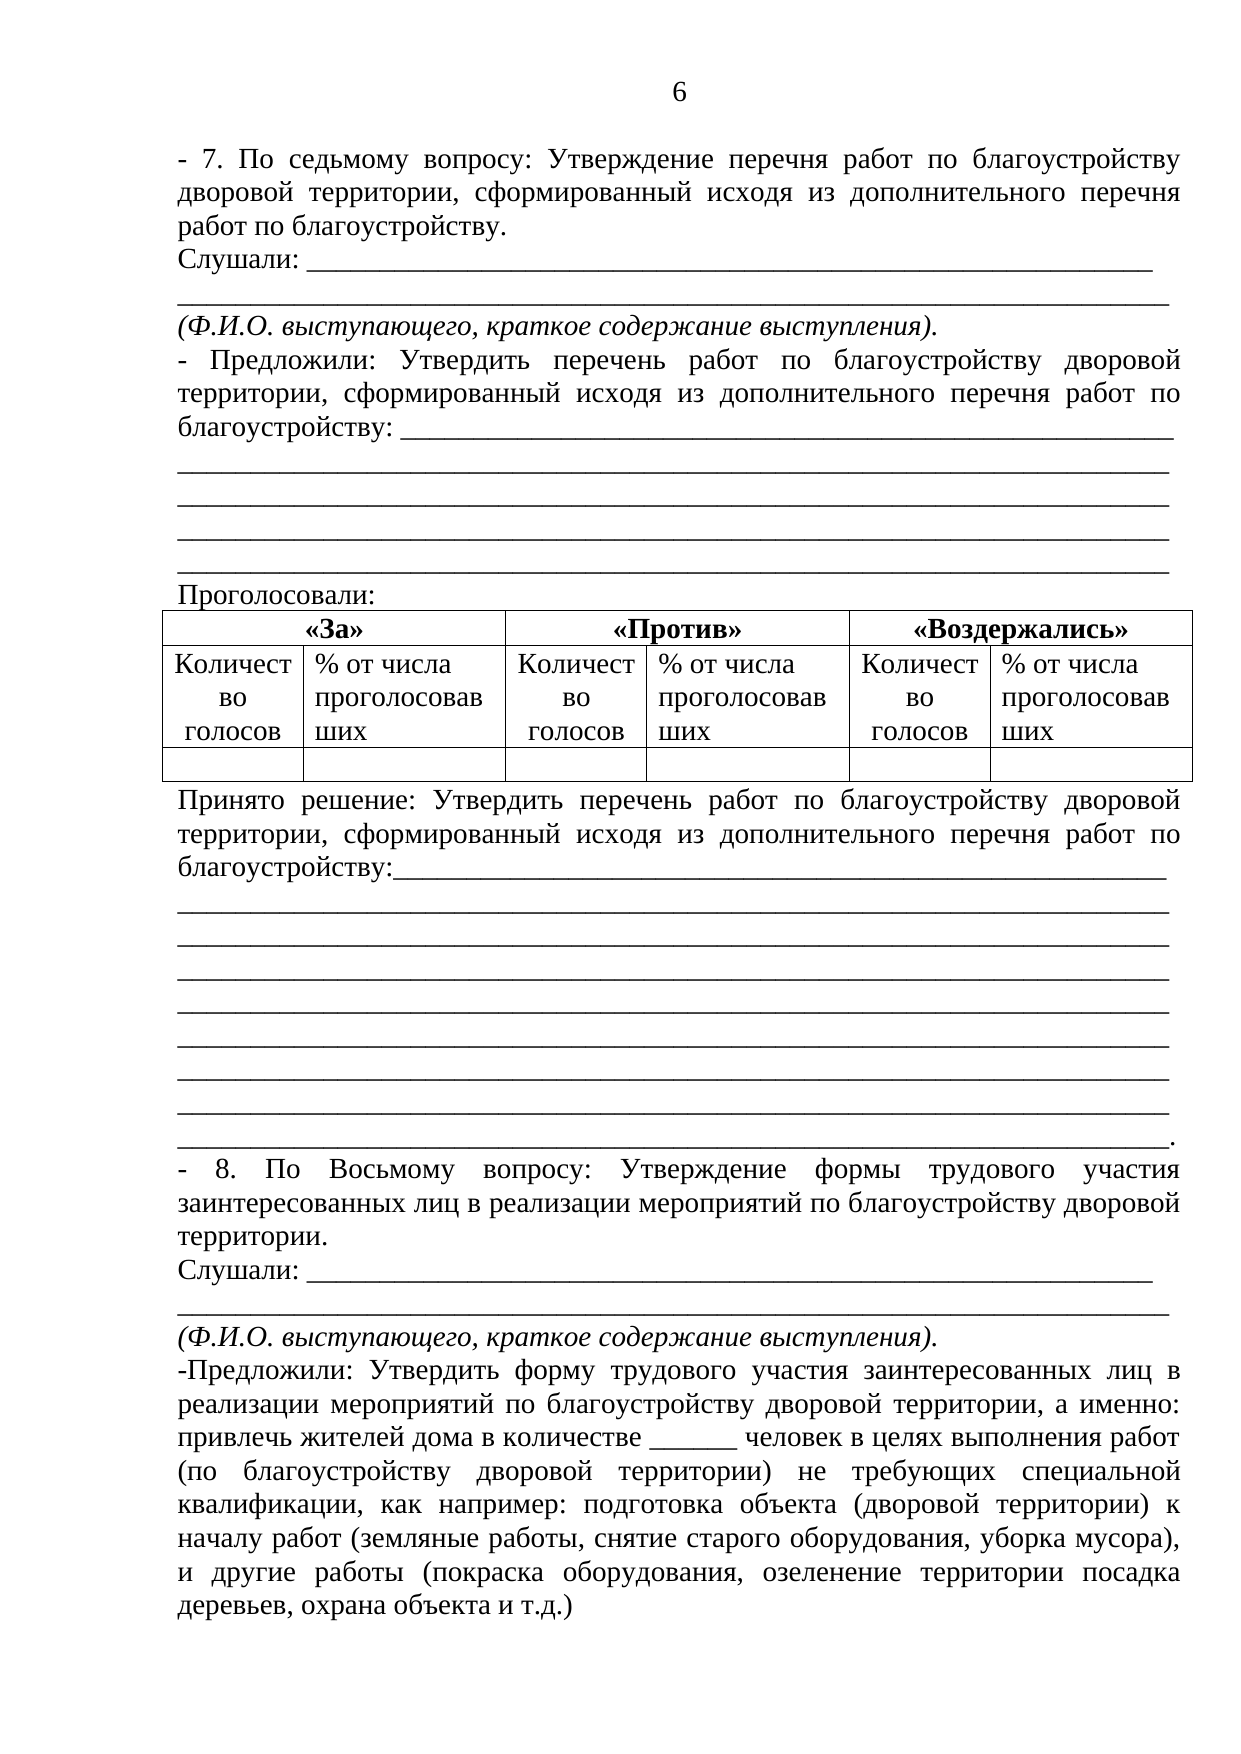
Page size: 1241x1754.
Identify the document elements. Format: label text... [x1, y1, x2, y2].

text -Предложили: Утвердить форму трудового участия заинтересованных лиц в реализации мероприятий по благоустройству дворовой территории, а именно: привлечь жителей дома в количестве ______ человек в целях выполнения работ (по благоустройству дворовой территории) не требующих специальной квалификации, как например: подготовка объекта (дворовой территории) к началу работ (земляные работы, снятие старого оборудования, уборка мусора), и другие работы (покраска оборудования, озеленение территории посадка деревьев, охрана объекта и т.д.) [177, 1352, 1181, 1621]
text ________________________________________________________________________________________________________________________________________________________________________________________________________________________________________________________________________________ [177, 443, 1181, 577]
table_cell [647, 748, 849, 781]
table_header «За» [163, 611, 505, 645]
text (Ф.И.О. выступающего, краткое содержание выступления). [177, 308, 1181, 342]
text Слушали: __________________________________________________________ [177, 241, 1181, 275]
table_header «Против» [506, 611, 849, 645]
text - 8. По Восьмому вопросу: Утверждение формы трудового участия заинтересованных лиц в реализации мероприятий по благоустройству дворовой территории. [177, 1151, 1181, 1252]
table_cell % от числа проголосовавших [991, 646, 1192, 747]
text - 7. По седьмому вопросу: Утверждение перечня работ по благоустройству дворовой территории, сформированный исходя из дополнительного перечня работ по благоустройству. [177, 141, 1181, 241]
table_cell [506, 748, 646, 781]
text (Ф.И.О. выступающего, краткое содержание выступления). [177, 1319, 1181, 1352]
text Слушали: __________________________________________________________ [177, 1252, 1181, 1285]
text ________________________________________________________________________________________________________________________________________________________________________________________________________________________________________________________________________________________________________________________________________________________________________________________________________________________________________________________________________________________________________________________________________________________________. [177, 883, 1181, 1151]
text ____________________________________________________________________ [177, 1285, 1181, 1319]
table_cell % от числа проголосовавших [647, 646, 849, 747]
table_cell [991, 748, 1192, 781]
text - Предложили: Утвердить перечень работ по благоустройству дворовой территории, сформированный исходя из дополнительного перечня работ по благоустройству: _____________________________________________________ [177, 342, 1181, 443]
table_cell [850, 748, 990, 781]
table_cell [163, 748, 303, 781]
table_cell Количество голосов [506, 646, 646, 747]
text Проголосовали: [177, 577, 1181, 610]
text Принято решение: Утвердить перечень работ по благоустройству дворовой территории, сформированный исходя из дополнительного перечня работ по благоустройству:_____________________________________________________ [177, 782, 1181, 883]
table_cell [304, 748, 505, 781]
table_cell % от числа проголосовавших [304, 646, 505, 747]
table_cell Количество голосов [163, 646, 303, 747]
text ____________________________________________________________________ [177, 275, 1181, 308]
table_cell Количество голосов [850, 646, 990, 747]
table_header «Воздержались» [850, 611, 1192, 645]
